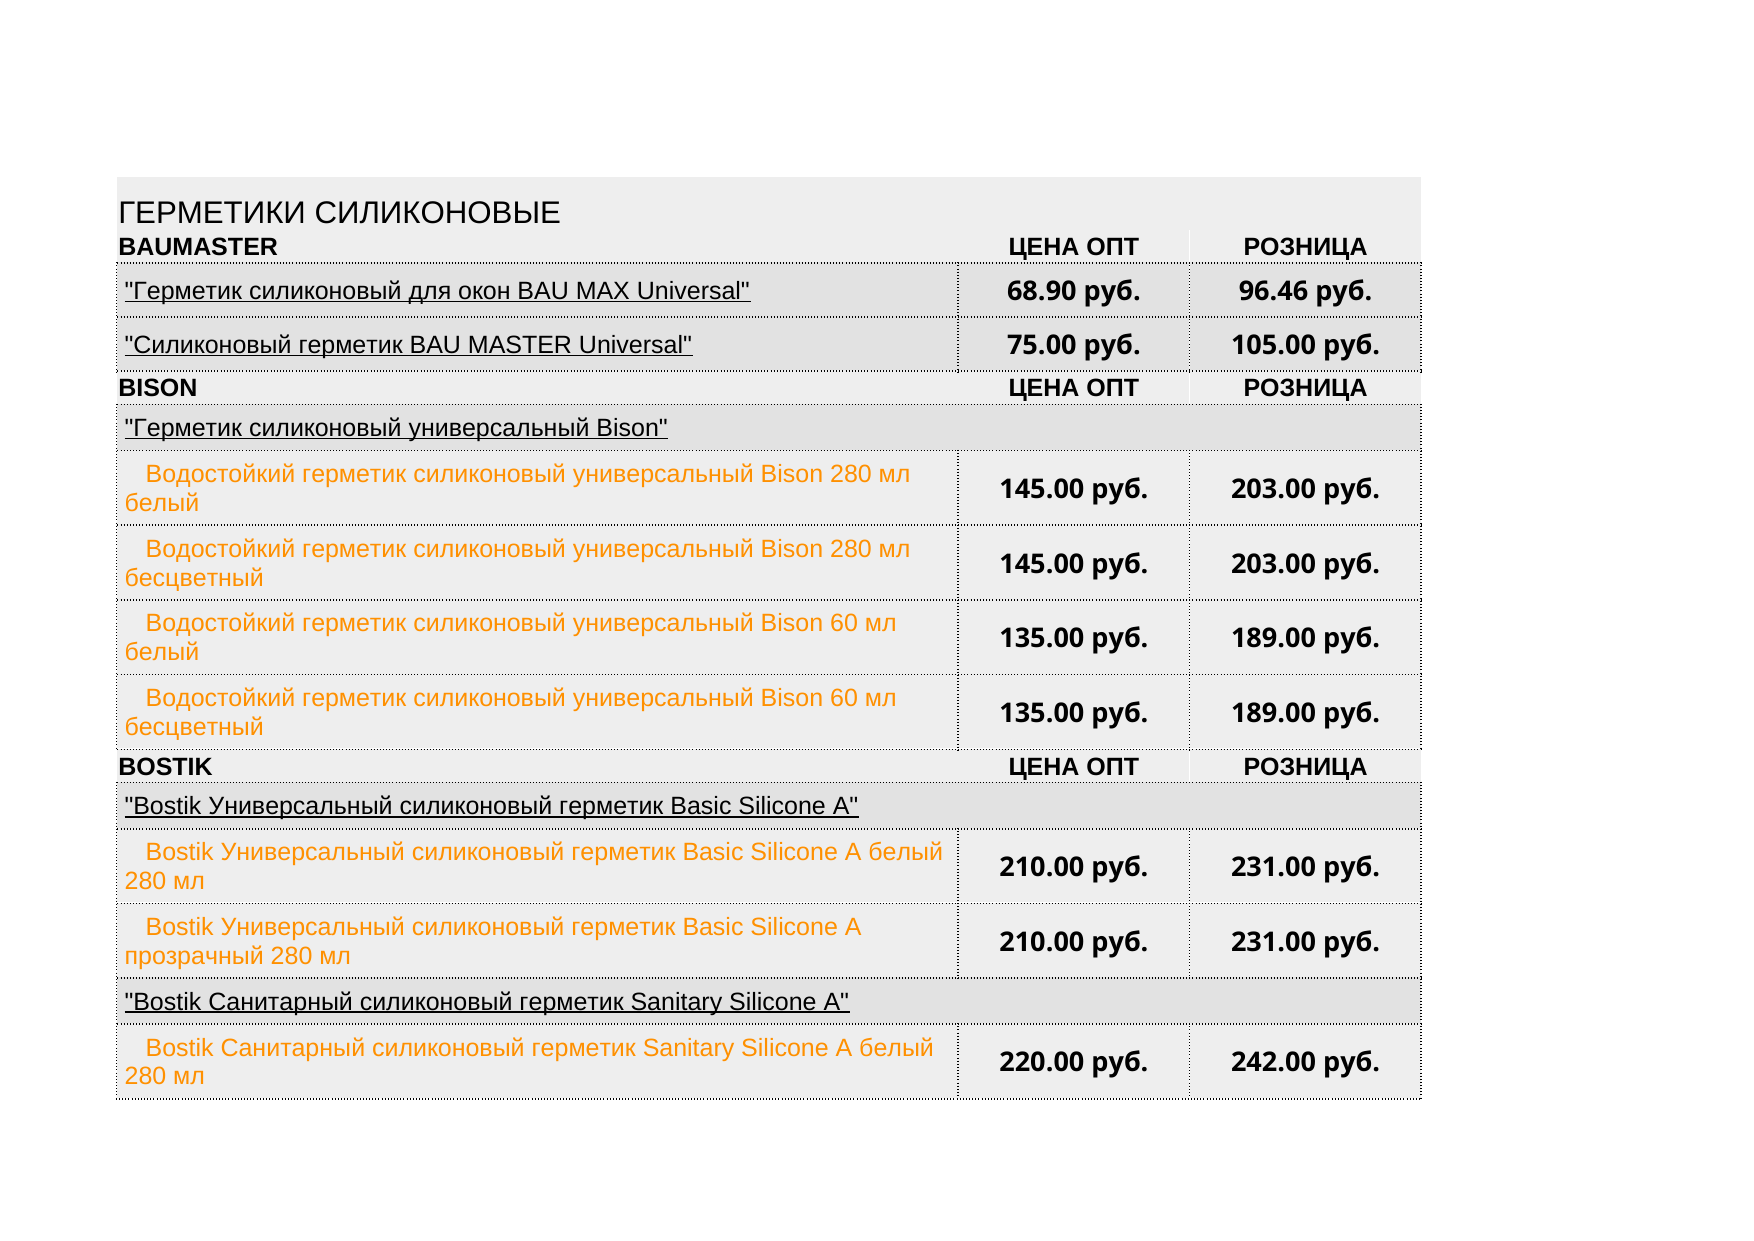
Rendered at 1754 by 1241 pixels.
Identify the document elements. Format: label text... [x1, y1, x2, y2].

table_cell 75.00 руб. [958, 316, 1189, 370]
table_cell BAUMASTER [117, 230, 958, 262]
table_cell 135.00 руб. [958, 674, 1189, 748]
table_cell 105.00 руб. [1190, 316, 1421, 370]
table_cell 96.46 руб. [1190, 262, 1421, 316]
table_cell ГЕРМЕТИКИ СИЛИКОНОВЫЕ [117, 177, 1421, 230]
table_cell 135.00 руб. [958, 599, 1189, 674]
table_cell ЦЕНА ОПТ [958, 230, 1189, 262]
table_cell Водостойкий герметик силиконовый универсальный Bison 280 мл бесцветный [117, 524, 958, 599]
table_cell "Bostik Санитарный силиконовый герметик Sanitary Silicone A" [117, 977, 1421, 1023]
table_cell Водостойкий герметик силиконовый универсальный Bison 280 мл белый [117, 450, 958, 524]
table_cell Bostik Универсальный силиконовый герметик Basic Silicone A белый 280 мл [117, 828, 958, 902]
table_cell РОЗНИЦА [1190, 230, 1421, 262]
table_cell 220.00 руб. [958, 1023, 1189, 1098]
table_cell 189.00 руб. [1190, 674, 1421, 748]
table_cell Bostik Универсальный силиконовый герметик Basic Silicone A прозрачный 280 мл [117, 903, 958, 977]
table_cell Bostik Санитарный силиконовый герметик Sanitary Silicone A белый 280 мл [117, 1023, 958, 1098]
table_cell 210.00 руб. [958, 828, 1189, 902]
table_cell 145.00 руб. [958, 524, 1189, 599]
table_cell РОЗНИЦА [1190, 749, 1421, 782]
table_cell "Герметик силиконовый для окон BAU MAX Universal" [117, 262, 958, 316]
table_cell "Герметик силиконовый универсальный Bison" [117, 404, 1421, 450]
table_cell Водостойкий герметик силиконовый универсальный Bison 60 мл белый [117, 599, 958, 674]
table_cell ЦЕНА ОПТ [958, 370, 1189, 404]
table_cell ЦЕНА ОПТ [958, 749, 1189, 782]
table_cell 210.00 руб. [958, 903, 1189, 977]
table_cell РОЗНИЦА [1190, 370, 1421, 404]
table_cell 189.00 руб. [1190, 599, 1421, 674]
table_cell "Силиконовый герметик BAU MASTER Universal" [117, 316, 958, 370]
table_cell 242.00 руб. [1190, 1023, 1421, 1098]
table_cell 203.00 руб. [1190, 524, 1421, 599]
table_cell 68.90 руб. [958, 262, 1189, 316]
table_cell "Bostik Универсальный силиконовый герметик Basic Silicone A" [117, 782, 1421, 828]
table_cell 145.00 руб. [958, 450, 1189, 524]
table_cell Водостойкий герметик силиконовый универсальный Bison 60 мл бесцветный [117, 674, 958, 748]
table_cell 231.00 руб. [1190, 828, 1421, 902]
table_cell 203.00 руб. [1190, 450, 1421, 524]
table_cell BISON [117, 370, 958, 404]
table_cell 231.00 руб. [1190, 903, 1421, 977]
table_cell BOSTIK [117, 749, 958, 782]
